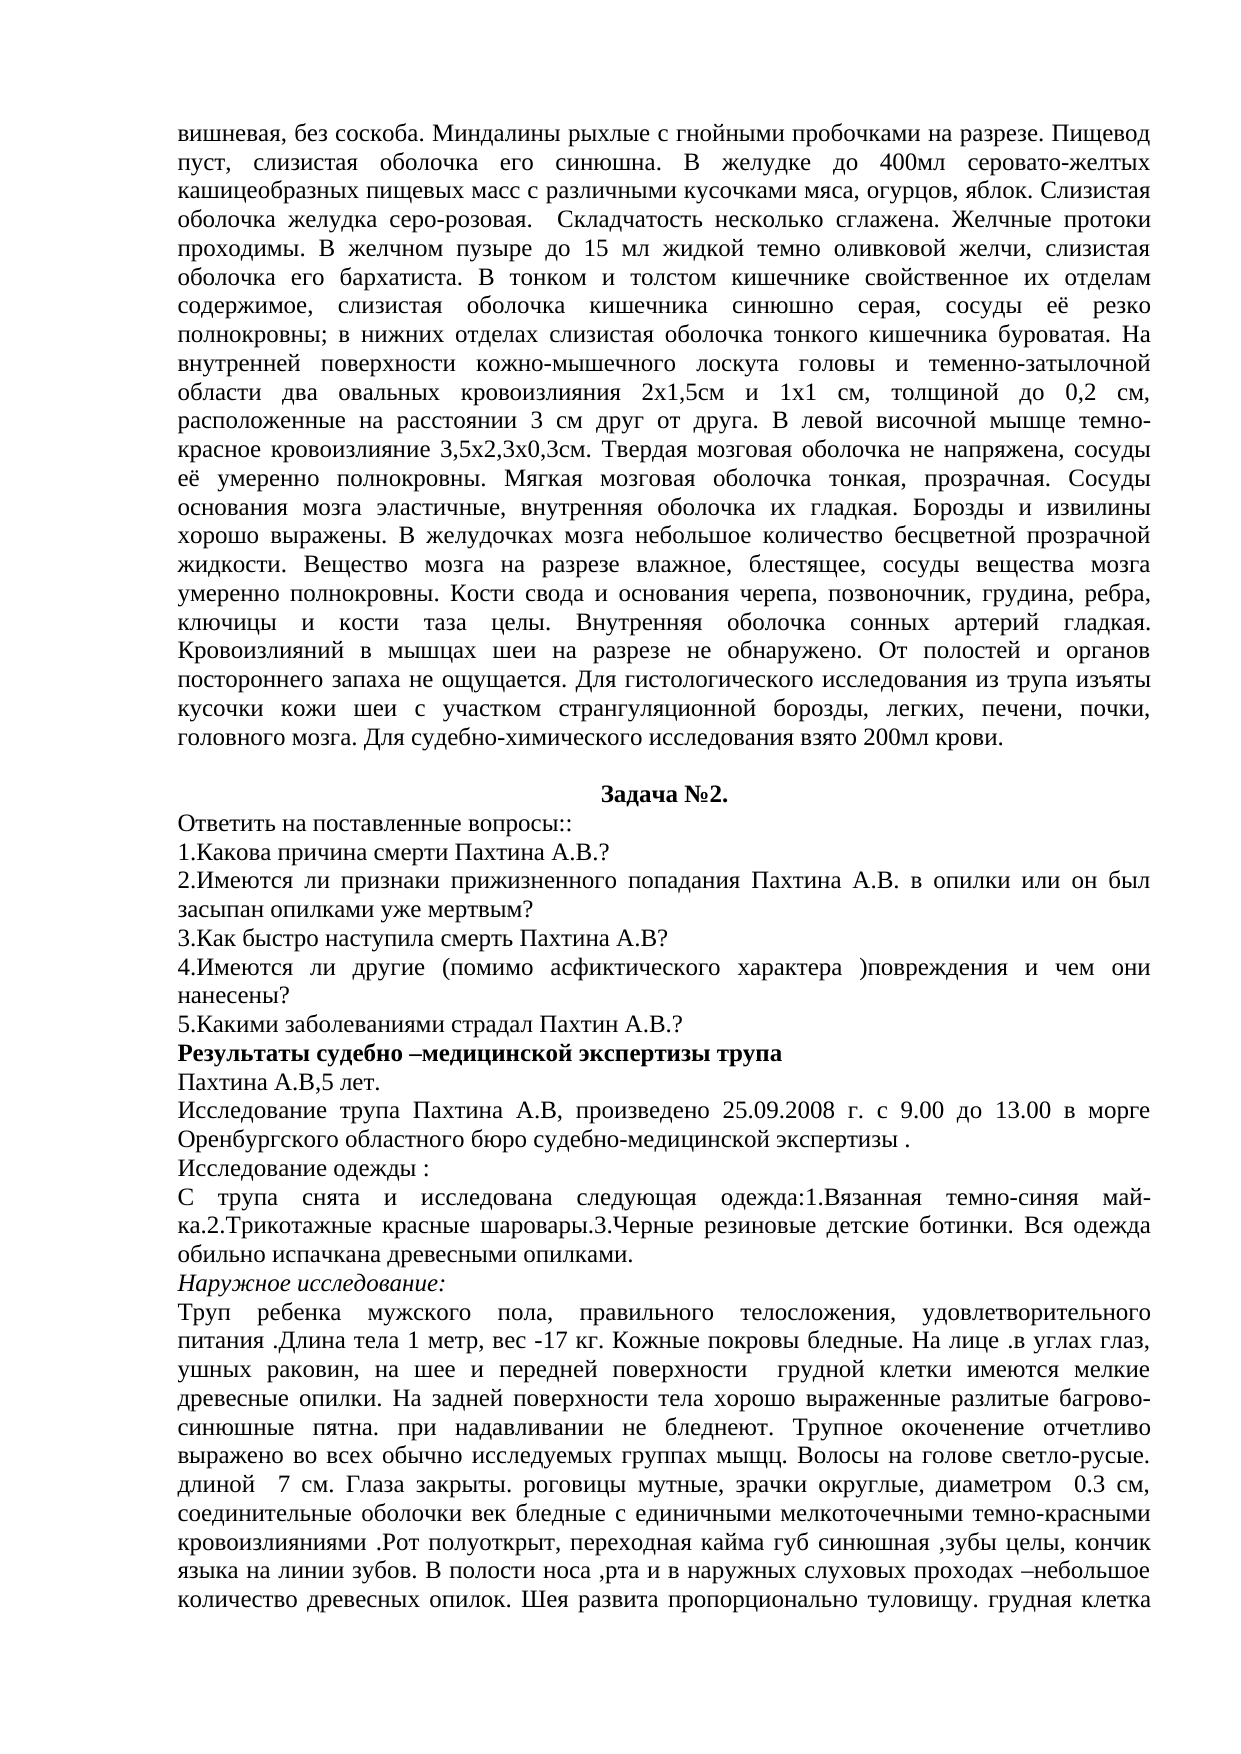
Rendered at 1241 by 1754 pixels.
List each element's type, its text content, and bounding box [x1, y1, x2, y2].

text Исследование одежды : [177, 1153, 1152, 1182]
text Задача №2. [177, 779, 1152, 808]
text Ответить на поставленные вопросы:: [177, 808, 1152, 837]
text 1.Какова причина смерти Пахтина А.В.? [177, 837, 1152, 866]
text 4.Имеются ли другие (помимо асфиктического характера )повреждения и чем они нанесены? [177, 952, 1152, 1009]
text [177, 118, 1152, 751]
text 5.Какими заболеваниями страдал Пахтин А.В.? [177, 1009, 1152, 1038]
text Исследование трупа Пахтина А.В, произведено 25.09.2008 г. с 9.00 до 13.00 в морге Оренбургского областного бюро судебно-медицинской экспертизы . [177, 1096, 1152, 1153]
text 3.Как быстро наступила смерть Пахтина А.В? [177, 923, 1152, 952]
text Наружное исследование: [177, 1268, 1152, 1297]
text 2.Имеются ли признаки прижизненного попадания Пахтина А.В. в опилки или он был засыпан опилками уже мертвым? [177, 866, 1152, 923]
text Результаты судебно –медицинской экспертизы трупа [177, 1038, 1152, 1067]
text Пахтина А.В,5 лет. [177, 1067, 1152, 1096]
text С трупа снята и исследована следующая одежда:1.Вязанная темно-синяя май-ка.2.Трикотажные красные шаровары.3.Черные резиновые детские ботинки. Вся одежда обильно испачкана древесными опилками. [177, 1182, 1152, 1268]
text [177, 1297, 1152, 1613]
